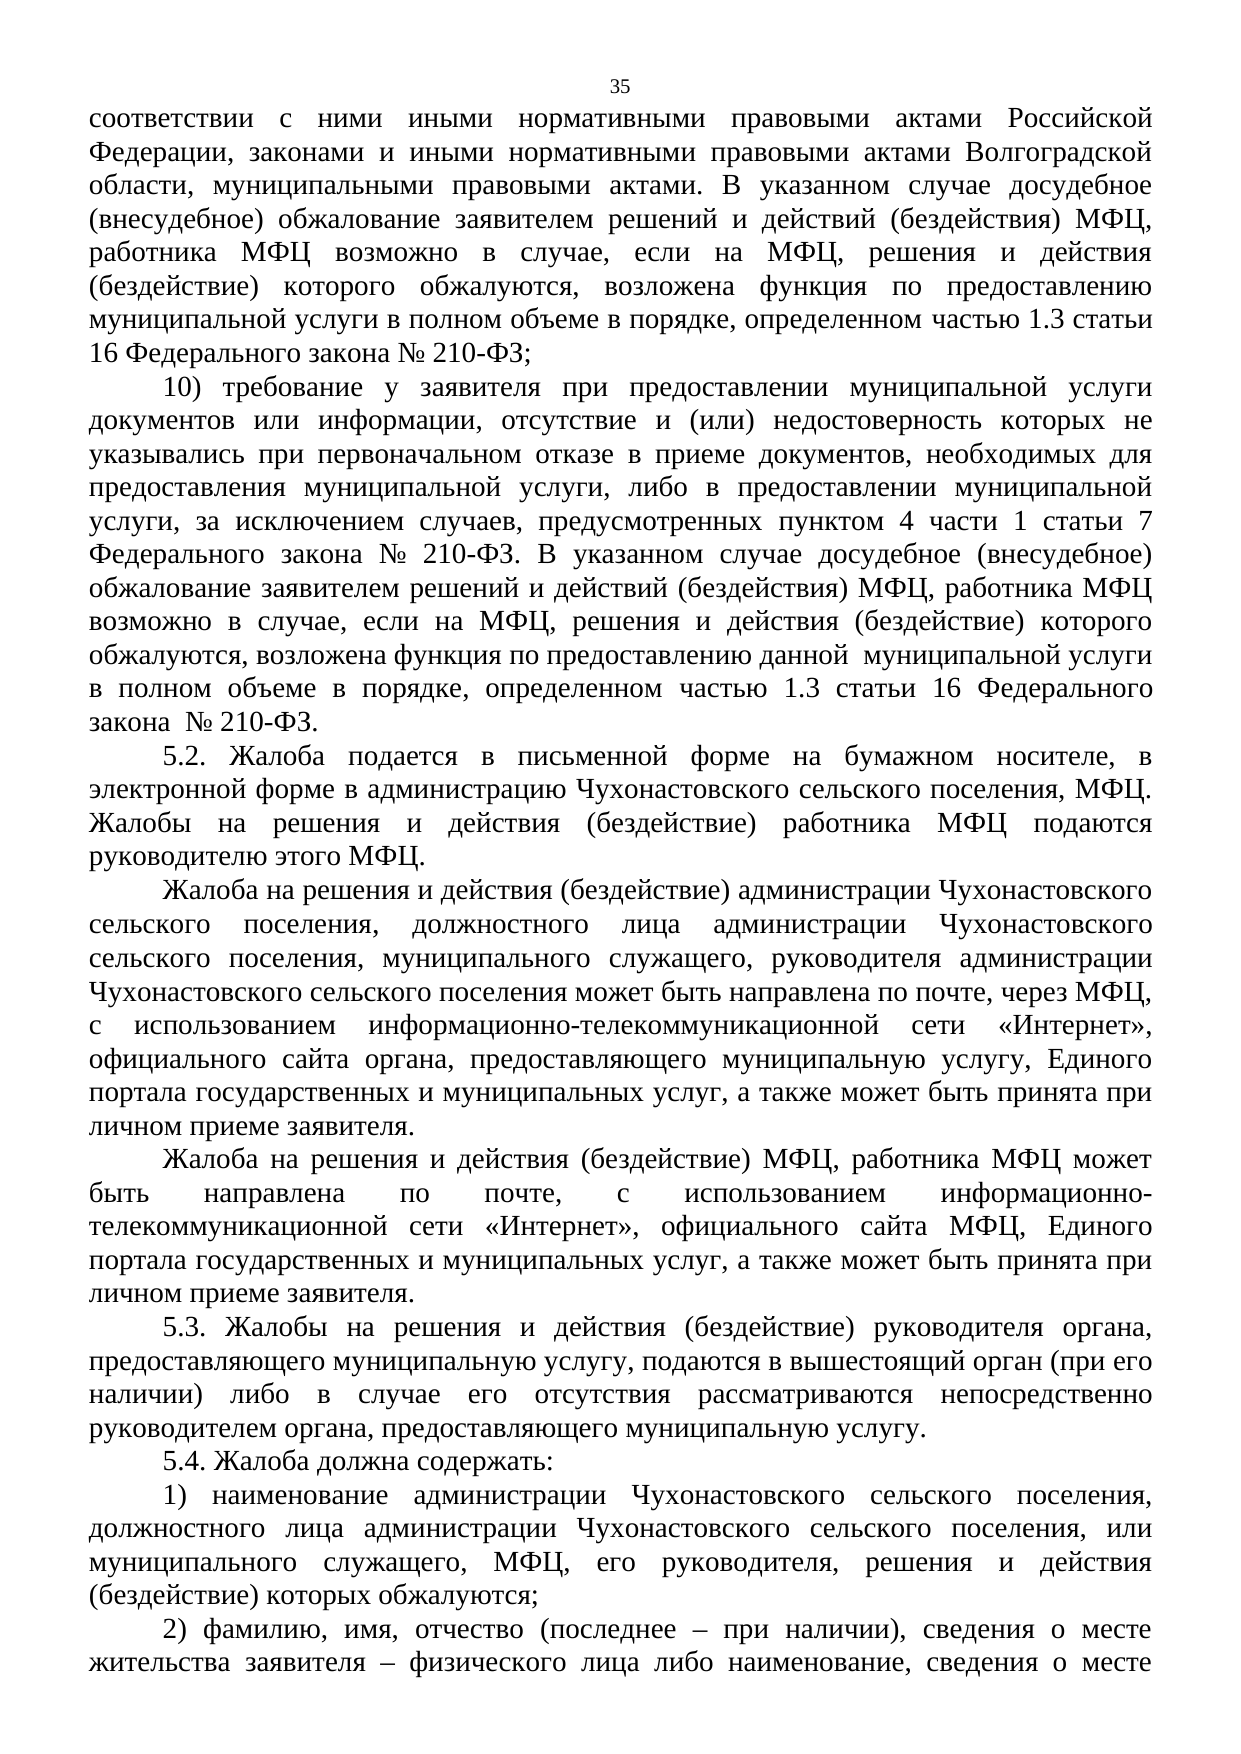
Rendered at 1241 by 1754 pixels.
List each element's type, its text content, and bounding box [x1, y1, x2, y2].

text 5.3. Жалобы на решения и действия (бездействие) руководителя органа, предоставляющего муниципальную услугу, подаются в вышестоящий орган (при его наличии) либо в случае его отсутствия рассматриваются непосредственно руководителем органа, предоставляющего муниципальную услугу. [89, 1309, 1153, 1443]
text 5.2. Жалоба подается в письменной форме на бумажном носителе, в электронной форме в администрацию Чухонастовского сельского поселения, МФЦ. Жалобы на решения и действия (бездействие) работника МФЦ подаются руководителю этого МФЦ. [89, 738, 1153, 872]
text 1) наименование администрации Чухонастовского сельского поселения, должностного лица администрации Чухонастовского сельского поселения, или муниципального служащего, МФЦ, его руководителя, решения и действия (бездействие) которых обжалуются; [89, 1477, 1153, 1611]
text Жалоба на решения и действия (бездействие) МФЦ, работника МФЦ может быть направлена по почте, с использованием информационно-телекоммуникационной сети «Интернет», официального сайта МФЦ, Единого портала государственных и муниципальных услуг, а также может быть принята при личном приеме заявителя. [89, 1141, 1153, 1309]
text 5.4. Жалоба должна содержать: [89, 1443, 1152, 1477]
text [89, 1611, 1153, 1678]
text Жалоба на решения и действия (бездействие) администрации Чухонастовского сельского поселения, должностного лица администрации Чухонастовского сельского поселения, муниципального служащего, руководителя администрации Чухонастовского сельского поселения может быть направлена по почте, через МФЦ, с использованием информационно-телекоммуникационной сети «Интернет», официального сайта органа, предоставляющего муниципальную услугу, Единого портала государственных и муниципальных услуг, а также может быть принята при личном приеме заявителя. [89, 872, 1153, 1141]
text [89, 100, 1153, 369]
text 10) требование у заявителя при предоставлении муниципальной услуги документов или информации, отсутствие и (или) недостоверность которых не указывались при первоначальном отказе в приеме документов, необходимых для предоставления муниципальной услуги, либо в предоставлении муниципальной услуги, за исключением случаев, предусмотренных пунктом 4 части 1 статьи 7 Федерального закона № 210-ФЗ. В указанном случае досудебное (внесудебное) обжалование заявителем решений и действий (бездействия) МФЦ, работника МФЦ возможно в случае, если на МФЦ, решения и действия (бездействие) которого обжалуются, возложена функция по предоставлению данной муниципальной услуги в полном объеме в порядке, определенном частью 1.3 статьи 16 Федерального закона № 210-ФЗ. [89, 369, 1153, 738]
